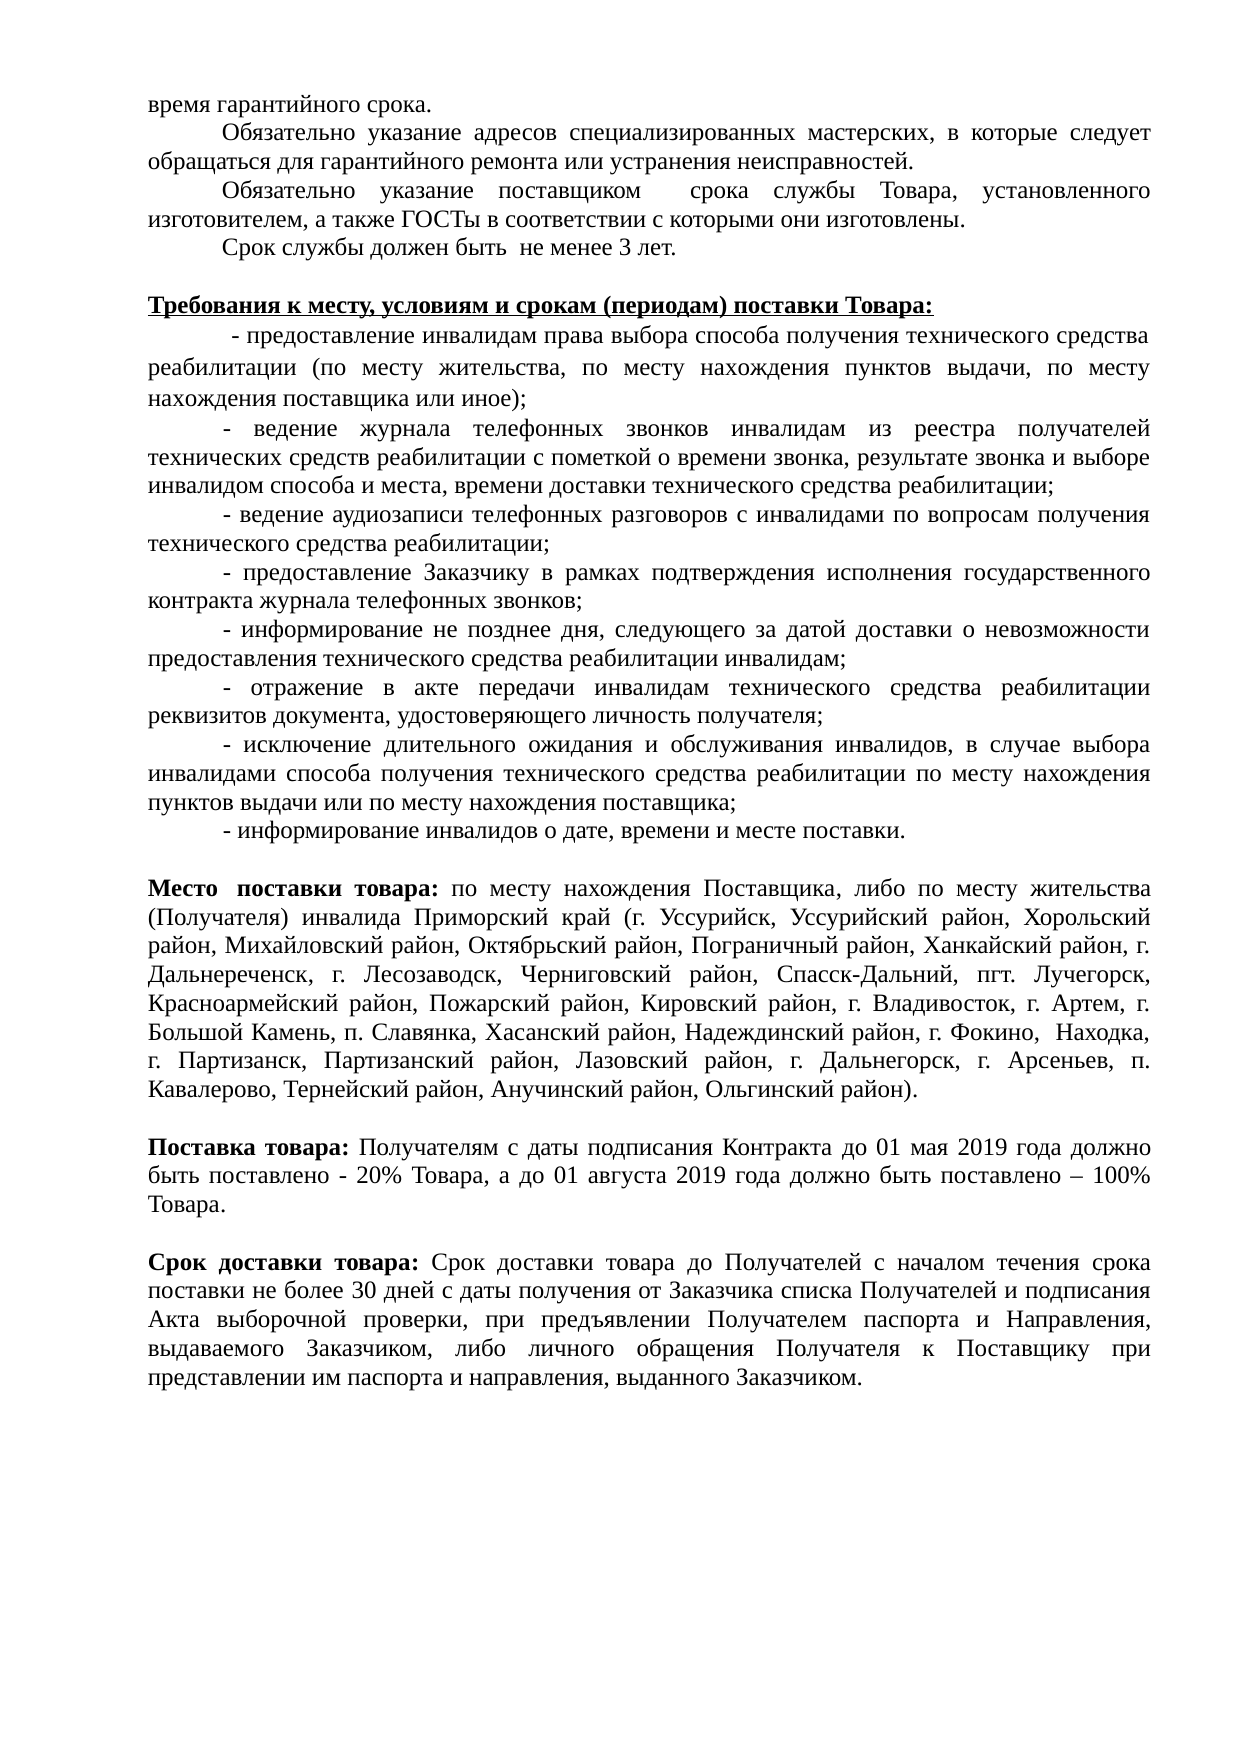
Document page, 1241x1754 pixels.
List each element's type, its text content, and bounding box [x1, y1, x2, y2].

text - ведение аудиозаписи телефонных разговоров с инвалидами по вопросам получения технического средства реабилитации; [148, 499, 1152, 557]
text - информирование не позднее дня, следующего за датой доставки о невозможности предоставления технического средства реабилитации инвалидам; [148, 614, 1152, 672]
text - отражение в акте передачи инвалидам технического средства реабилитации реквизитов документа, удостоверяющего личность получателя; [148, 672, 1152, 729]
text Поставка товара: Получателям с даты подписания Контракта до 01 мая 2019 года должно быть поставлено - 20% Товара, а до 01 августа 2019 года должно быть поставлено – 100% Товара. [148, 1132, 1152, 1218]
text Срок службы должен быть не менее 3 лет. [148, 232, 1152, 261]
text Срок доставки товара: Срок доставки товара до Получателей с началом течения срока поставки не более 30 дней с даты получения от Заказчика списка Получателей и подписания Акта выборочной проверки, при предъявлении Получателем паспорта и Направления, выдаваемого Заказчиком, либо личного обращения Получателя к Поставщику при представлении им паспорта и направления, выданного Заказчиком. [148, 1247, 1152, 1391]
text Требования к месту, условиям и срокам (периодам) поставки Товара: [148, 290, 1152, 319]
text - исключение длительного ожидания и обслуживания инвалидов, в случае выбора инвалидами способа получения технического средства реабилитации по месту нахождения пунктов выдачи или по месту нахождения поставщика; [148, 729, 1152, 816]
text - предоставление Заказчику в рамках подтверждения исполнения государственного контракта журнала телефонных звонков; [148, 557, 1152, 614]
text Обязательно указание поставщиком срока службы Товара, установленного изготовителем, а также ГОСТы в соответствии с которыми они изготовлены. [148, 175, 1152, 232]
text - предоставление инвалидам права выбора способа получения технического средства реабилитации (по месту жительства, по месту нахождения пунктов выдачи, по месту нахождения поставщика или иное); [148, 319, 1151, 413]
text Место поставки товара: по месту нахождения Поставщика, либо по месту жительства (Получателя) инвалида Приморский край (г. Уссурийск, Уссурийский район, Хорольский район, Михайловский район, Октябрьский район, Пограничный район, Ханкайский район, г. Дальнереченск, г. Лесозаводск, Черниговский район, Спасск-Дальний, пгт. Лучегорск, Красноармейский район, Пожарский район, Кировский район, г. Владивосток, г. Артем, г. Большой Камень, п. Славянка, Хасанский район, Надеждинский район, г. Фокино, Находка, г. Партизанск, Партизанский район, Лазовский район, г. Дальнегорск, г. Арсеньев, п. Кавалерово, Тернейский район, Анучинский район, Ольгинский район). [148, 873, 1152, 1103]
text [148, 89, 1152, 117]
text - информирование инвалидов о дате, времени и месте поставки. [148, 816, 1152, 844]
text - ведение журнала телефонных звонков инвалидам из реестра получателей технических средств реабилитации с пометкой о времени звонка, результате звонка и выборе инвалидом способа и места, времени доставки технического средства реабилитации; [148, 413, 1152, 499]
text Обязательно указание адресов специализированных мастерских, в которые следует обращаться для гарантийного ремонта или устранения неисправностей. [148, 117, 1152, 175]
